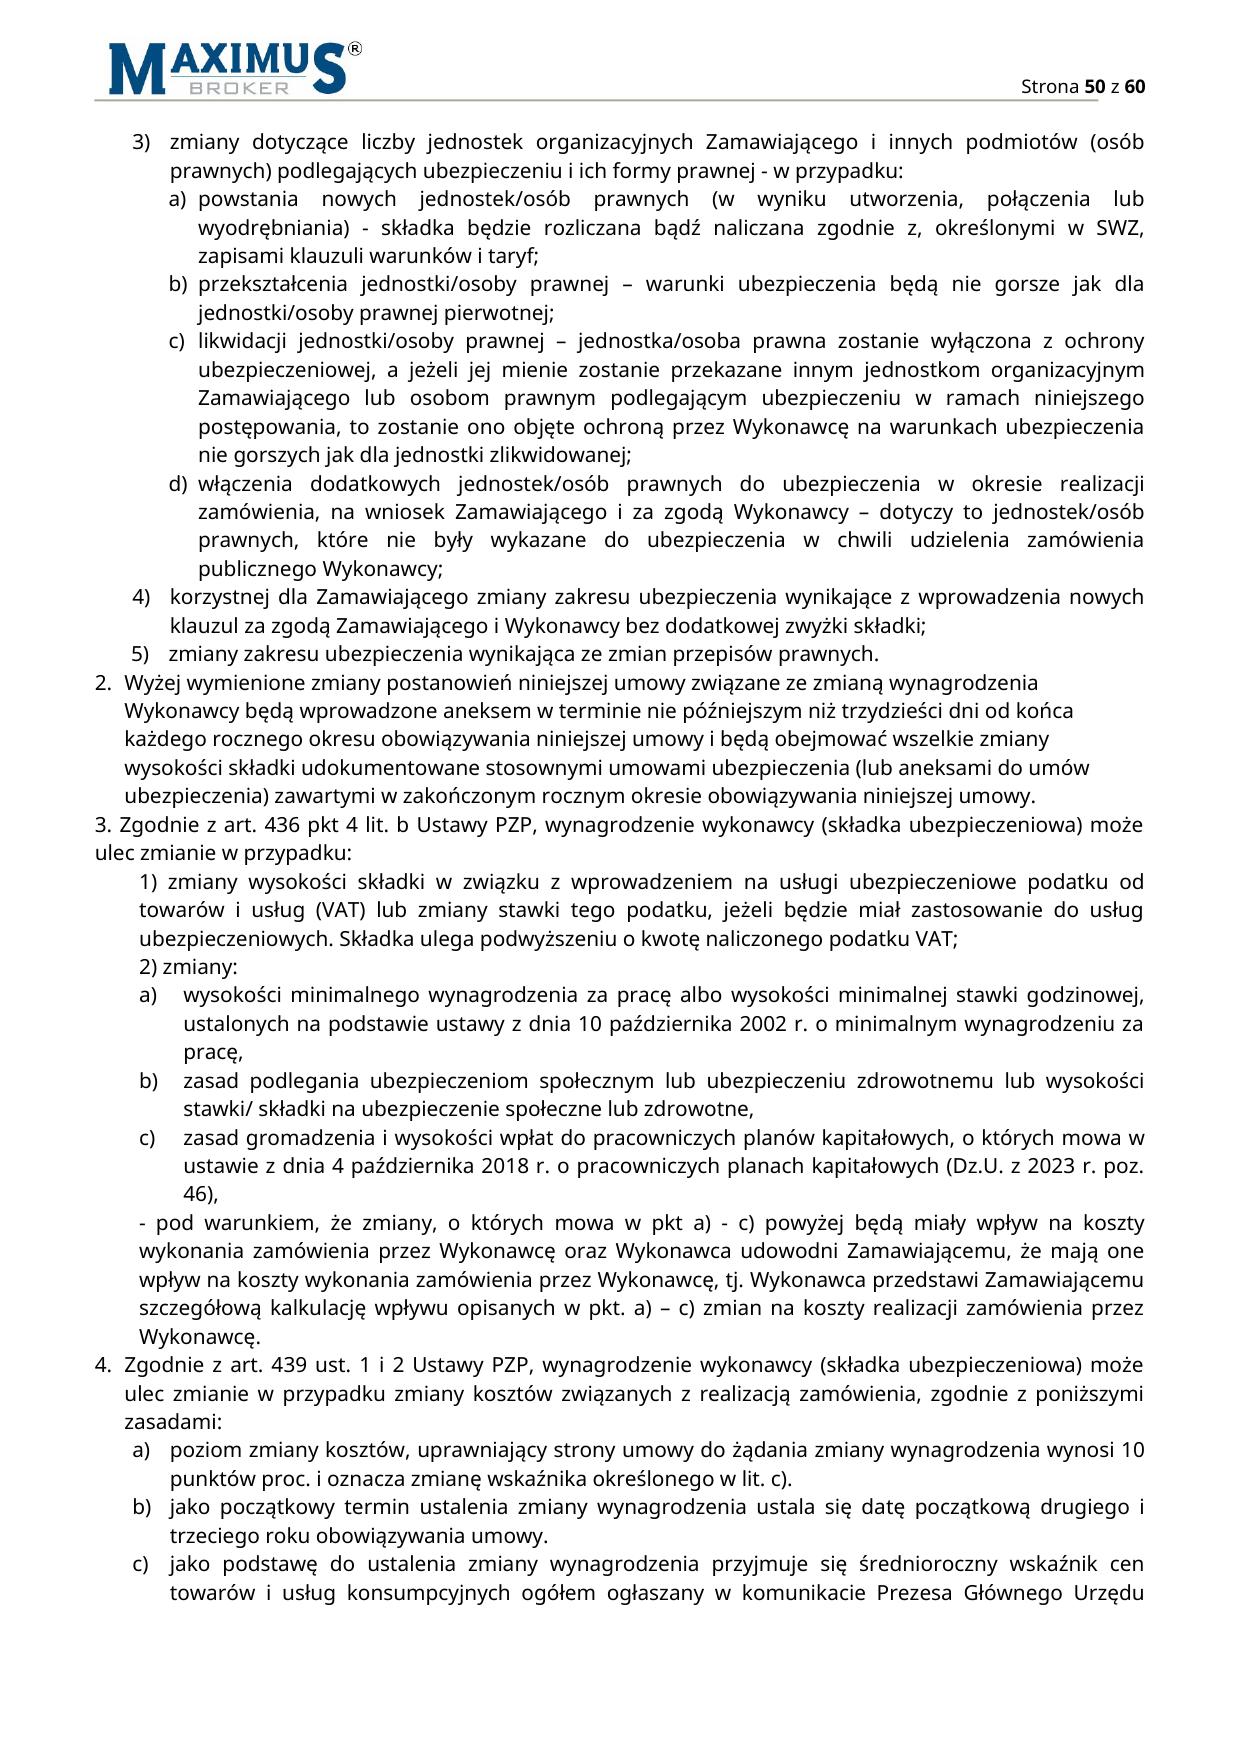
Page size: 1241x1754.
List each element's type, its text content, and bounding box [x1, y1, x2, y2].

list przekształcenia jednostki/osoby prawnej – warunki ubezpieczenia będą nie gorsze jak dla jednostki/osoby prawnej pierwotnej; [168, 269, 1146, 326]
text 1) zmiany wysokości składki w związku z wprowadzeniem na usługi ubezpieczeniowe podatku od towarów i usług (VAT) lub zmiany stawki tego podatku, jeżeli będzie miał zastosowanie do usług ubezpieczeniowych. Składka ulega podwyższeniu o kwotę naliczonego podatku VAT; [139, 867, 1146, 952]
list powstania nowych jednostek/osób prawnych (w wyniku utworzenia, połączenia lub wyodrębniania) - składka będzie rozliczana bądź naliczana zgodnie z, określonymi w SWZ, zapisami klauzuli warunków i taryf; [168, 184, 1146, 269]
list Wyżej wymienione zmiany postanowień niniejszej umowy związane ze zmianą wynagrodzenia Wykonawcy będą wprowadzone aneksem w terminie nie późniejszym niż trzydzieści dni od końca każdego rocznego okresu obowiązywania niniejszej umowy i będą obejmować wszelkie zmiany wysokości składki udokumentowane stosownymi umowami ubezpieczenia (lub aneksami do umów ubezpieczenia) zawartymi w zakończonym rocznym okresie obowiązywania niniejszej umowy. [94, 668, 1146, 810]
list włączenia dodatkowych jednostek/osób prawnych do ubezpieczenia w okresie realizacji zamówienia, na wniosek Zamawiającego i za zgodą Wykonawcy – dotyczy to jednostek/osób prawnych, które nie były wykazane do ubezpieczenia w chwili udzielenia zamówienia publicznego Wykonawcy; [168, 469, 1146, 582]
text 2) zmiany: [94, 952, 1146, 981]
list likwidacji jednostki/osoby prawnej – jednostka/osoba prawna zostanie wyłączona z ochrony ubezpieczeniowej, a jeżeli jej mienie zostanie przekazane innym jednostkom organizacyjnym Zamawiającego lub osobom prawnym podlegającym ubezpieczeniu w ramach niniejszego postępowania, to zostanie ono objęte ochroną przez Wykonawcę na warunkach ubezpieczenia nie gorszych jak dla jednostki zlikwidowanej; [168, 326, 1146, 469]
list wysokości minimalnego wynagrodzenia za pracę albo wysokości minimalnej stawki godzinowej, ustalonych na podstawie ustawy z dnia 10 października 2002 r. o minimalnym wynagrodzeniu za pracę, [139, 981, 1146, 1066]
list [132, 1549, 1146, 1606]
list poziom zmiany kosztów, uprawniający strony umowy do żądania zmiany wynagrodzenia wynosi 10 punktów proc. i oznacza zmianę wskaźnika określonego w lit. c). [132, 1436, 1146, 1492]
list korzystnej dla Zamawiającego zmiany zakresu ubezpieczenia wynikające z wprowadzenia nowych klauzul za zgodą Zamawiającego i Wykonawcy bez dodatkowej zwyżki składki; [132, 582, 1146, 639]
list zasad gromadzenia i wysokości wpłat do pracowniczych planów kapitałowych, o których mowa w ustawie z dnia 4 października 2018 r. o pracowniczych planach kapitałowych (Dz.U. z 2023 r. poz. 46), [139, 1123, 1146, 1208]
list zasad podlegania ubezpieczeniom społecznym lub ubezpieczeniu zdrowotnemu lub wysokości stawki/ składki na ubezpieczenie społeczne lub zdrowotne, [139, 1066, 1146, 1123]
list zmiany zakresu ubezpieczenia wynikająca ze zmian przepisów prawnych. [131, 639, 1146, 668]
list jako początkowy termin ustalenia zmiany wynagrodzenia ustala się datę początkową drugiego i trzeciego roku obowiązywania umowy. [132, 1492, 1146, 1549]
list zmiany dotyczące liczby jednostek organizacyjnych Zamawiającego i innych podmiotów (osób prawnych) podlegających ubezpieczeniu i ich formy prawnej - w przypadku: [132, 127, 1146, 184]
text - pod warunkiem, że zmiany, o których mowa w pkt a) - c) powyżej będą miały wpływ na koszty wykonania zamówienia przez Wykonawcę oraz Wykonawca udowodni Zamawiającemu, że mają one wpływ na koszty wykonania zamówienia przez Wykonawcę, tj. Wykonawca przedstawi Zamawiającemu szczegółową kalkulację wpływu opisanych w pkt. a) – c) zmian na koszty realizacji zamówienia przez Wykonawcę. [139, 1208, 1146, 1350]
text 3. Zgodnie z art. 436 pkt 4 lit. b Ustawy PZP, wynagrodzenie wykonawcy (składka ubezpieczeniowa) może ulec zmianie w przypadku: [94, 810, 1146, 867]
list Zgodnie z art. 439 ust. 1 i 2 Ustawy PZP, wynagrodzenie wykonawcy (składka ubezpieczeniowa) może ulec zmianie w przypadku zmiany kosztów związanych z realizacją zamówienia, zgodnie z poniższymi zasadami: [94, 1350, 1146, 1436]
picture [103, 37, 368, 99]
